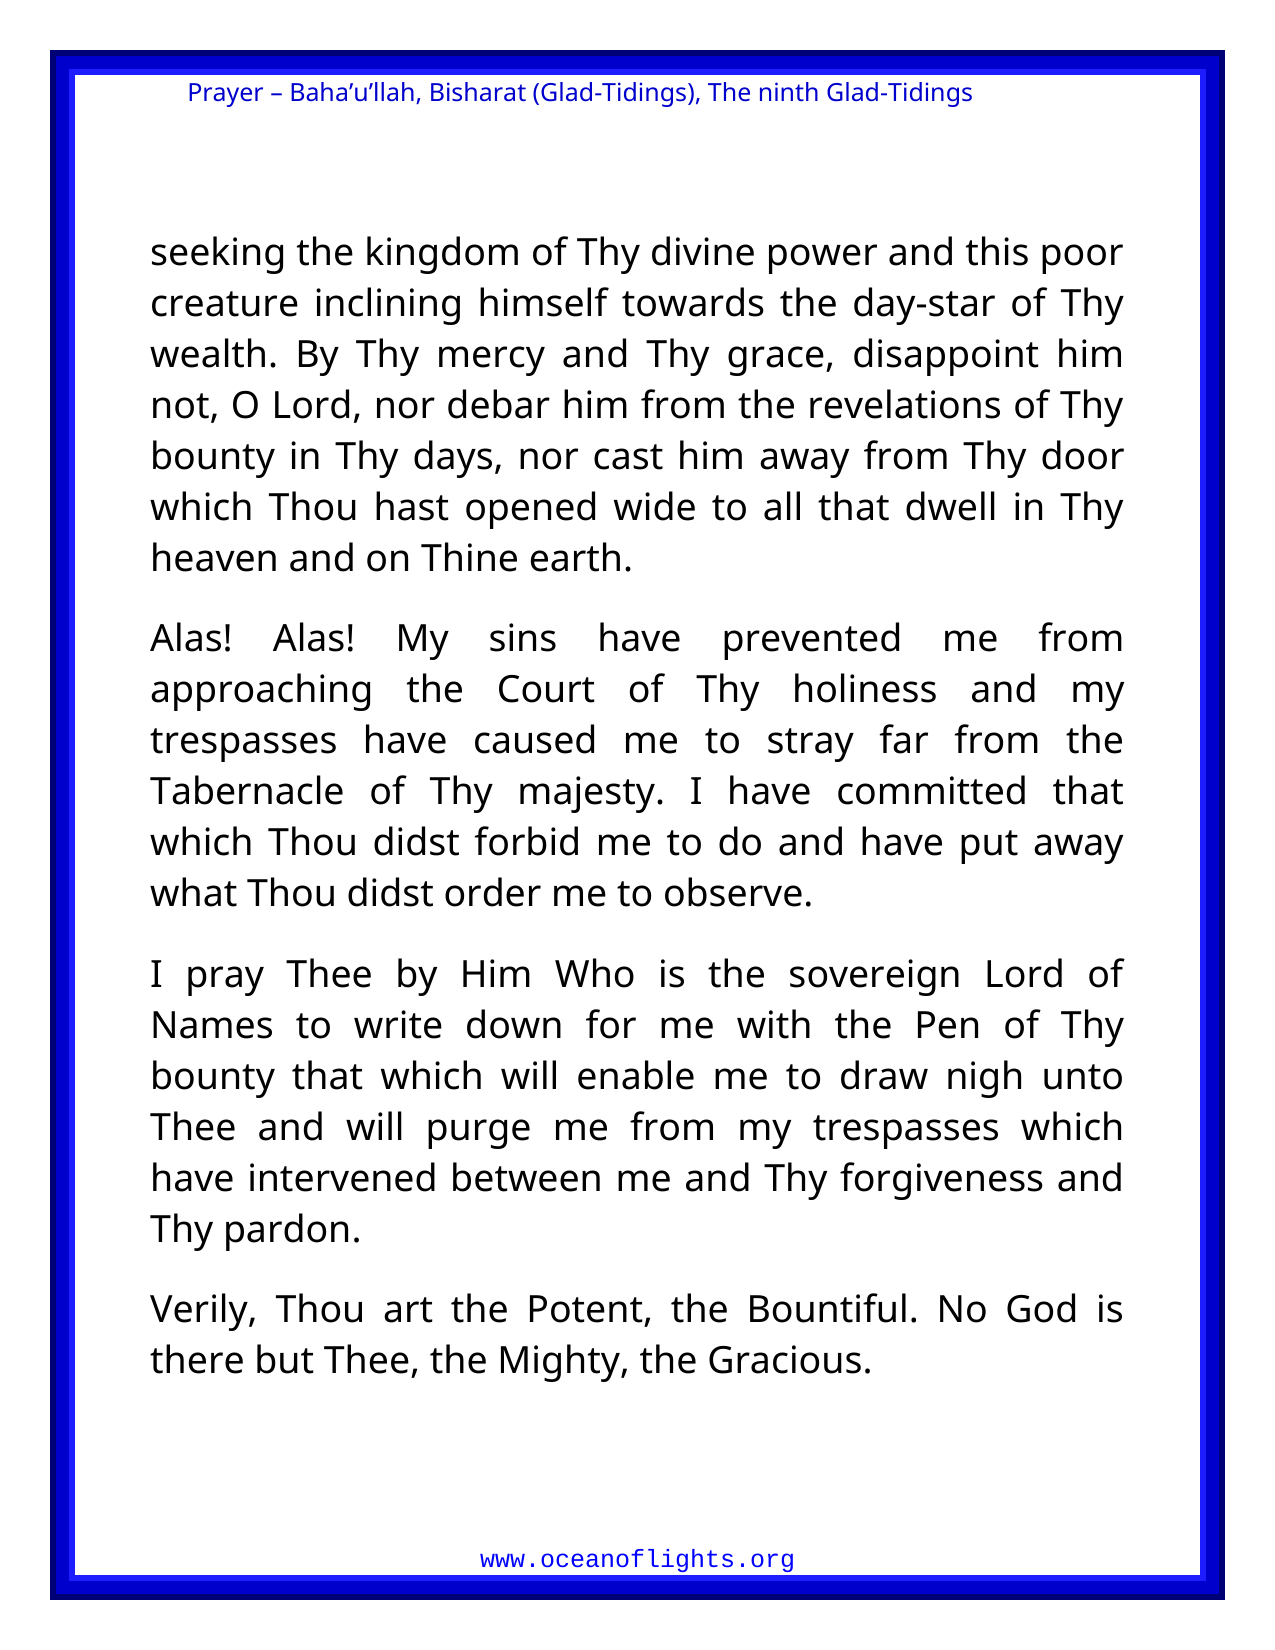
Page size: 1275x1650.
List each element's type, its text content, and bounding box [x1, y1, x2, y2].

text I pray Thee by Him Who is the sovereign Lord of Names to write down for me with the Pen of Thy bounty that which will enable me to draw nigh unto Thee and will purge me from my trespasses which have intervened between me and Thy forgiveness and Thy pardon. [150, 947, 1125, 1253]
text Alas! Alas! My sins have prevented me from approaching the Court of Thy holiness and my trespasses have caused me to stray far from the Tabernacle of Thy majesty. I have committed that which Thou didst forbid me to do and have put away what Thou didst order me to observe. [150, 611, 1125, 918]
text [150, 225, 1125, 582]
text Verily, Thou art the Potent, the Bountiful. No God is there but Thee, the Mighty, the Gracious. [150, 1282, 1125, 1384]
